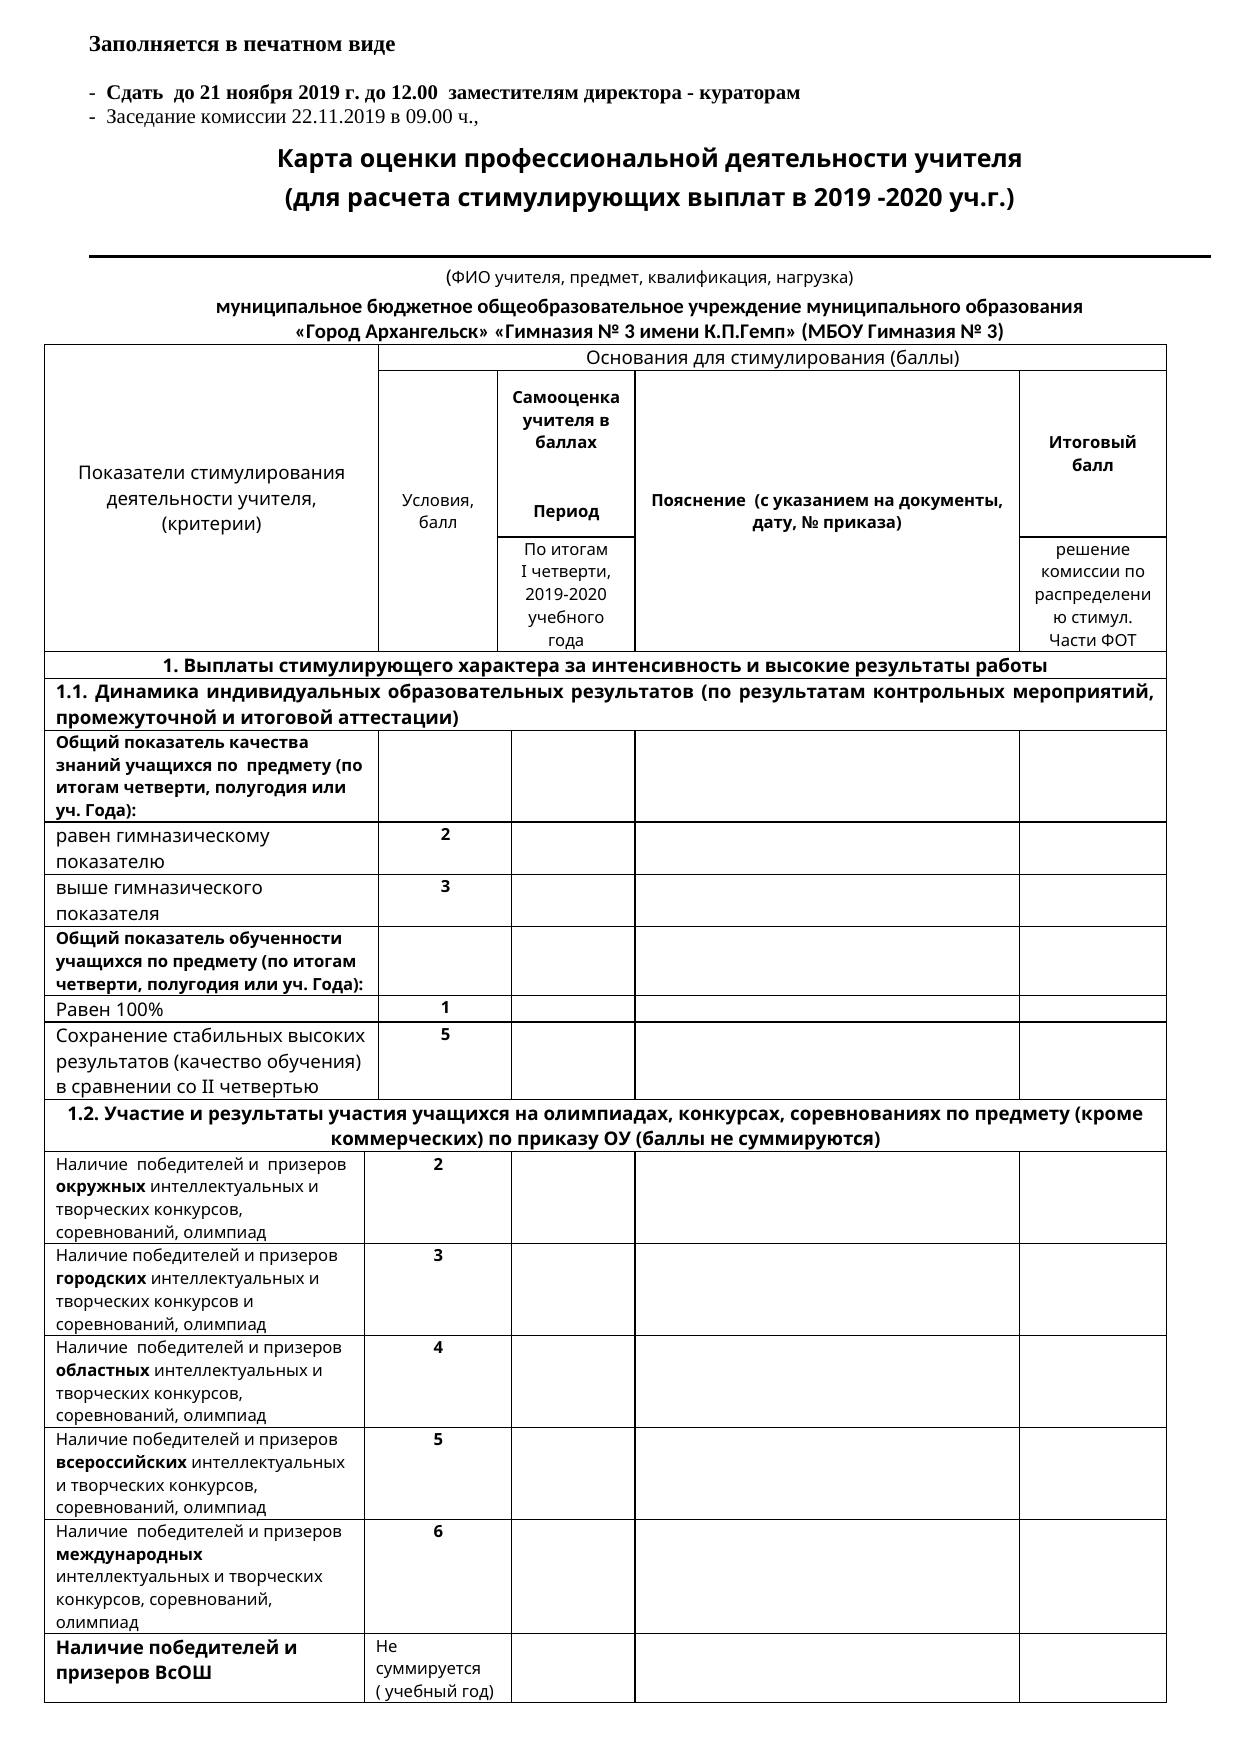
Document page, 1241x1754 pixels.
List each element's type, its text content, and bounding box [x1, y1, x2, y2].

table_cell Наличие победителей и призеров международных интеллектуальных и творческих конкурсов, соревнований, олимпиад [45, 1520, 364, 1633]
table_cell [1020, 1520, 1166, 1633]
table_cell 6 [365, 1520, 511, 1633]
table_cell 2 [365, 1152, 511, 1243]
table_cell [512, 731, 634, 821]
table_cell Общий показатель качества знаний учащихся по предмету (по итогам четверти, полугодия или уч. Года): [45, 731, 378, 821]
table_cell [379, 927, 511, 995]
table_cell Наличие победителей и призеров областных интеллектуальных и творческих конкурсов, соревнований, олимпиад [45, 1336, 364, 1427]
table_cell решение комиссии по распределению стимул. Части ФОТ [1020, 538, 1166, 651]
table_cell [1020, 823, 1166, 873]
table_cell 1. Выплаты стимулирующего характера за интенсивность и высокие результаты работы [45, 652, 1166, 677]
table_cell [512, 1634, 634, 1702]
table_cell 1 [379, 996, 511, 1021]
table_cell Равен 100% [45, 996, 378, 1021]
table_cell [379, 731, 511, 821]
table_cell По итогам I четверти, 2019-2020 учебного года [498, 538, 634, 651]
text - Сдать до 21 ноября 2019 г. до 12.00 заместителям директора - кураторам [89, 80, 1211, 104]
table_cell Наличие победителей и призеров окружных интеллектуальных и творческих конкурсов, соревнований, олимпиад [45, 1152, 364, 1243]
table_cell [512, 1152, 634, 1243]
table_cell Наличие победителей и призеров городских интеллектуальных и творческих конкурсов и соревнований, олимпиад [45, 1244, 364, 1335]
table_cell [1020, 1244, 1166, 1335]
text «Город Архангельск» «Гимназия № 3 имени К.П.Гемп» (МБОУ Гимназия № 3) [89, 318, 1211, 344]
table_cell Не суммируется ( учебный год) [365, 1634, 511, 1702]
table_cell 3 [379, 875, 511, 926]
table_cell Пояснение (с указанием на документы, дату, № приказа) [636, 371, 1019, 651]
table_cell 2 [379, 823, 511, 873]
table_cell [1020, 1336, 1166, 1427]
table_cell [636, 1244, 1019, 1335]
table_cell [636, 875, 1019, 926]
text - Заседание комиссии 22.11.2019 в 09.00 ч., [89, 104, 1211, 128]
table_cell 5 [365, 1428, 511, 1518]
table_cell [636, 996, 1019, 1021]
text Заполняется в печатном виде [89, 29, 1211, 56]
table_cell 1.1. Динамика индивидуальных образовательных результатов (по результатам контрольных мероприятий, промежуточной и итоговой аттестации) [45, 679, 1166, 729]
table_header Основания для стимулирования (баллы) [379, 345, 1166, 370]
table_cell Общий показатель обученности учащихся по предмету (по итогам четверти, полугодия или уч. Года): [45, 927, 378, 995]
table_cell [1020, 731, 1166, 821]
table_cell Итоговый балл [1020, 371, 1166, 536]
table_cell [1020, 1023, 1166, 1099]
table_header Показатели стимулирования деятельности учителя, (критерии) [45, 345, 378, 651]
table_cell Наличие победителей и призеров всероссийских интеллектуальных и творческих конкурсов, соревнований, олимпиад [45, 1428, 364, 1518]
table_cell [512, 1428, 634, 1518]
table_cell [1020, 875, 1166, 926]
table_cell 3 [365, 1244, 511, 1335]
text Карта оценки профессиональной деятельности учителя [89, 141, 1211, 175]
table_cell [1020, 1634, 1166, 1702]
text муниципальное бюджетное общеобразовательное учреждение муниципального образования [89, 293, 1211, 318]
table_cell [636, 823, 1019, 873]
table_cell [512, 1336, 634, 1427]
table_cell [512, 996, 634, 1021]
table_cell Условия, балл [379, 371, 497, 651]
table_cell равен гимназическому показателю [45, 823, 378, 873]
table_cell Сохранение стабильных высоких результатов (качество обучения) в сравнении со II четвертью [45, 1023, 378, 1099]
table_cell [636, 1023, 1019, 1099]
table_cell [636, 1152, 1019, 1243]
table_cell Самооценка учителя в баллах Период [498, 371, 634, 536]
table_cell [512, 875, 634, 926]
table_cell [512, 927, 634, 995]
table_cell [636, 731, 1019, 821]
table_cell [636, 1428, 1019, 1518]
table_cell [636, 1520, 1019, 1633]
table_cell [512, 1023, 634, 1099]
table_cell [512, 1244, 634, 1335]
table_cell Наличие победителей и призеров ВсОШ [45, 1634, 364, 1702]
table_cell 4 [365, 1336, 511, 1427]
table_cell [1020, 927, 1166, 995]
table_cell [1020, 1428, 1166, 1518]
table_cell 5 [379, 1023, 511, 1099]
text (для расчета стимулирующих выплат в 2019 -2020 уч.г.) [89, 180, 1211, 214]
table_cell [1020, 1152, 1166, 1243]
table_cell [636, 1336, 1019, 1427]
text (ФИО учителя, предмет, квалификация, нагрузка) [89, 263, 1211, 289]
table_cell [512, 823, 634, 873]
table_cell [512, 1520, 634, 1633]
table_cell [1020, 996, 1166, 1021]
table_cell [636, 1634, 1019, 1702]
table_cell 1.2. Участие и результаты участия учащихся на олимпиадах, конкурсах, соревнованиях по предмету (кроме коммерческих) по приказу ОУ (баллы не суммируются) [45, 1100, 1166, 1151]
table_cell [636, 927, 1019, 995]
table_cell выше гимназического показателя [45, 875, 378, 926]
